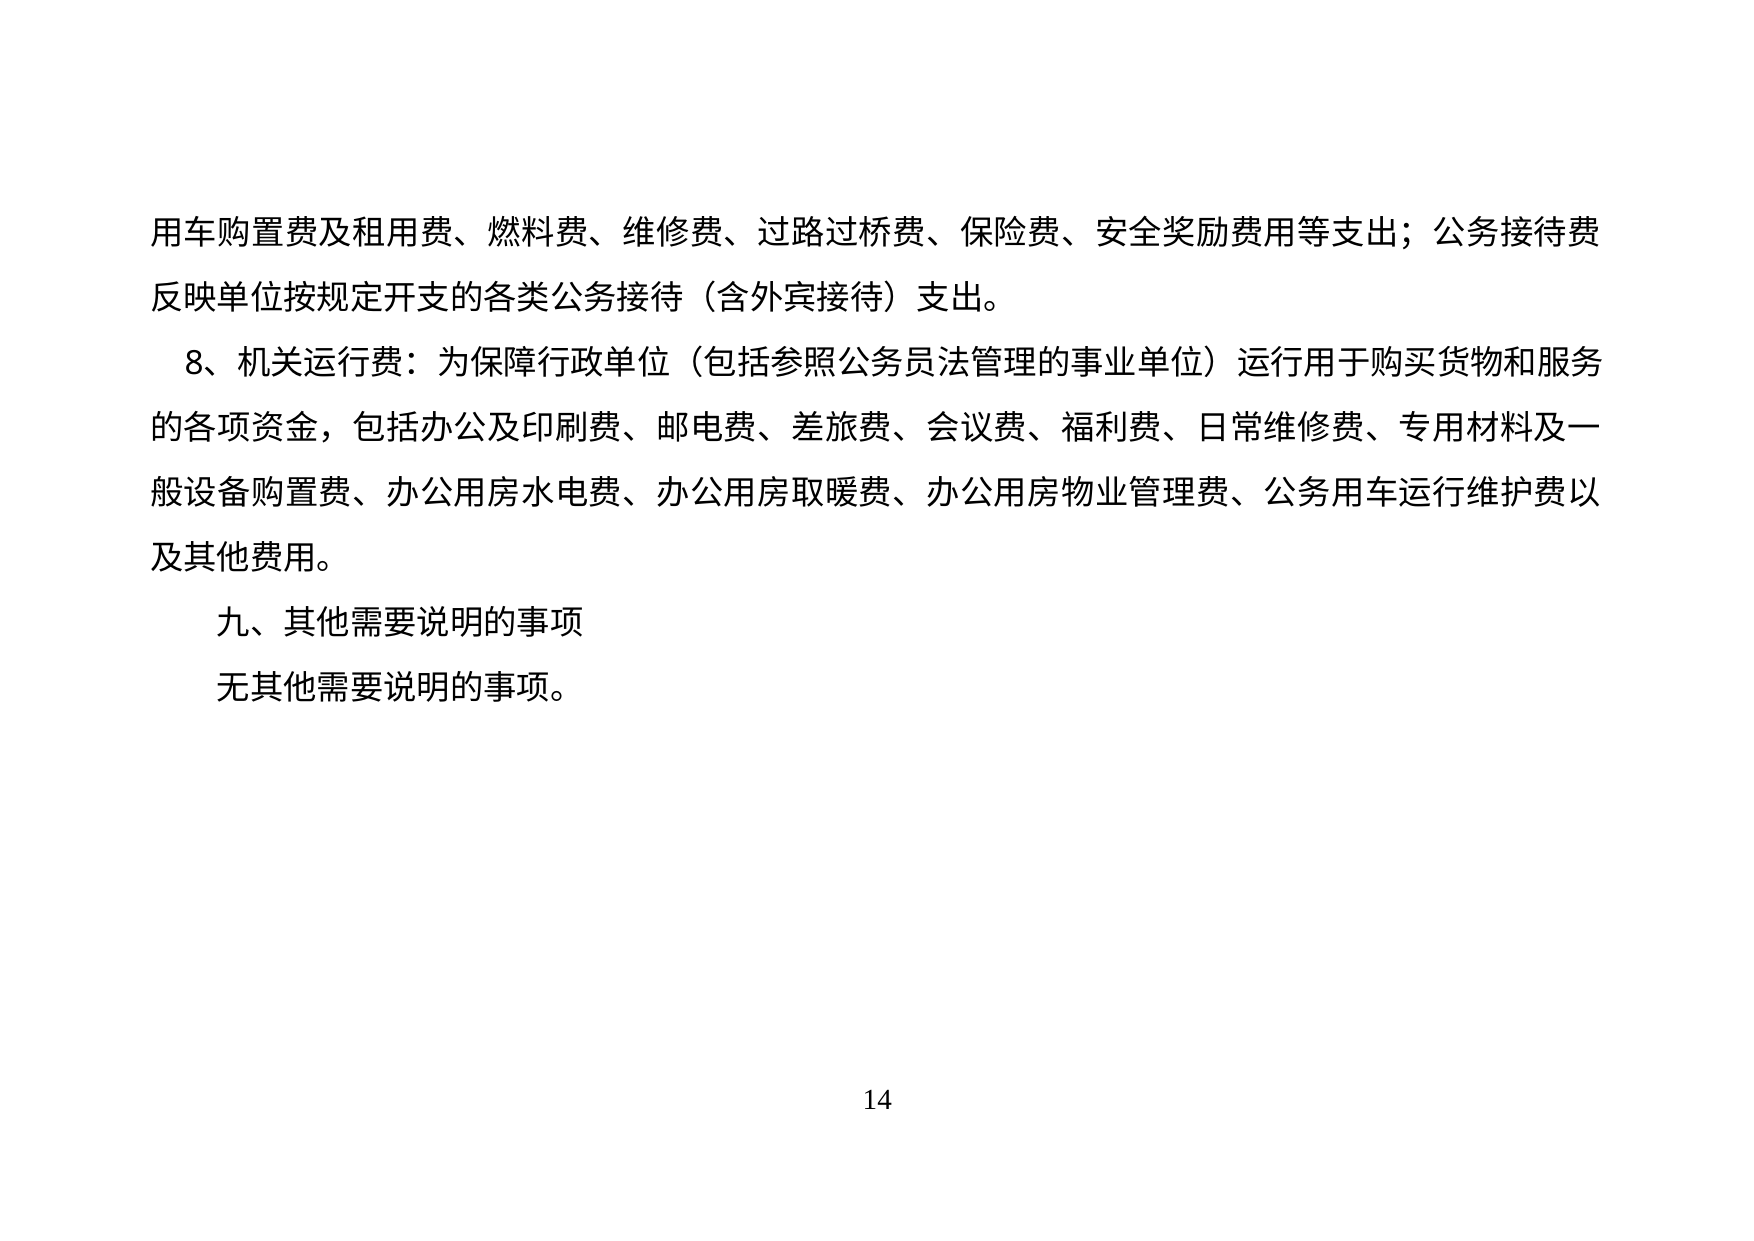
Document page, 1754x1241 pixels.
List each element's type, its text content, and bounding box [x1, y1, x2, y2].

text 8、机关运行费：为保障行政单位（包括参照公务员法管理的事业单位）运行用于购买货物和服务的各项资金，包括办公及印刷费、邮电费、差旅费、会议费、福利费、日常维修费、专用材料及一般设备购置费、办公用房水电费、办公用房取暖费、办公用房物业管理费、公务用车运行维护费以及其他费用。 [150, 328, 1604, 588]
text 无其他需要说明的事项。 [150, 653, 1604, 718]
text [150, 198, 1604, 328]
text 九、其他需要说明的事项 [150, 588, 1604, 653]
